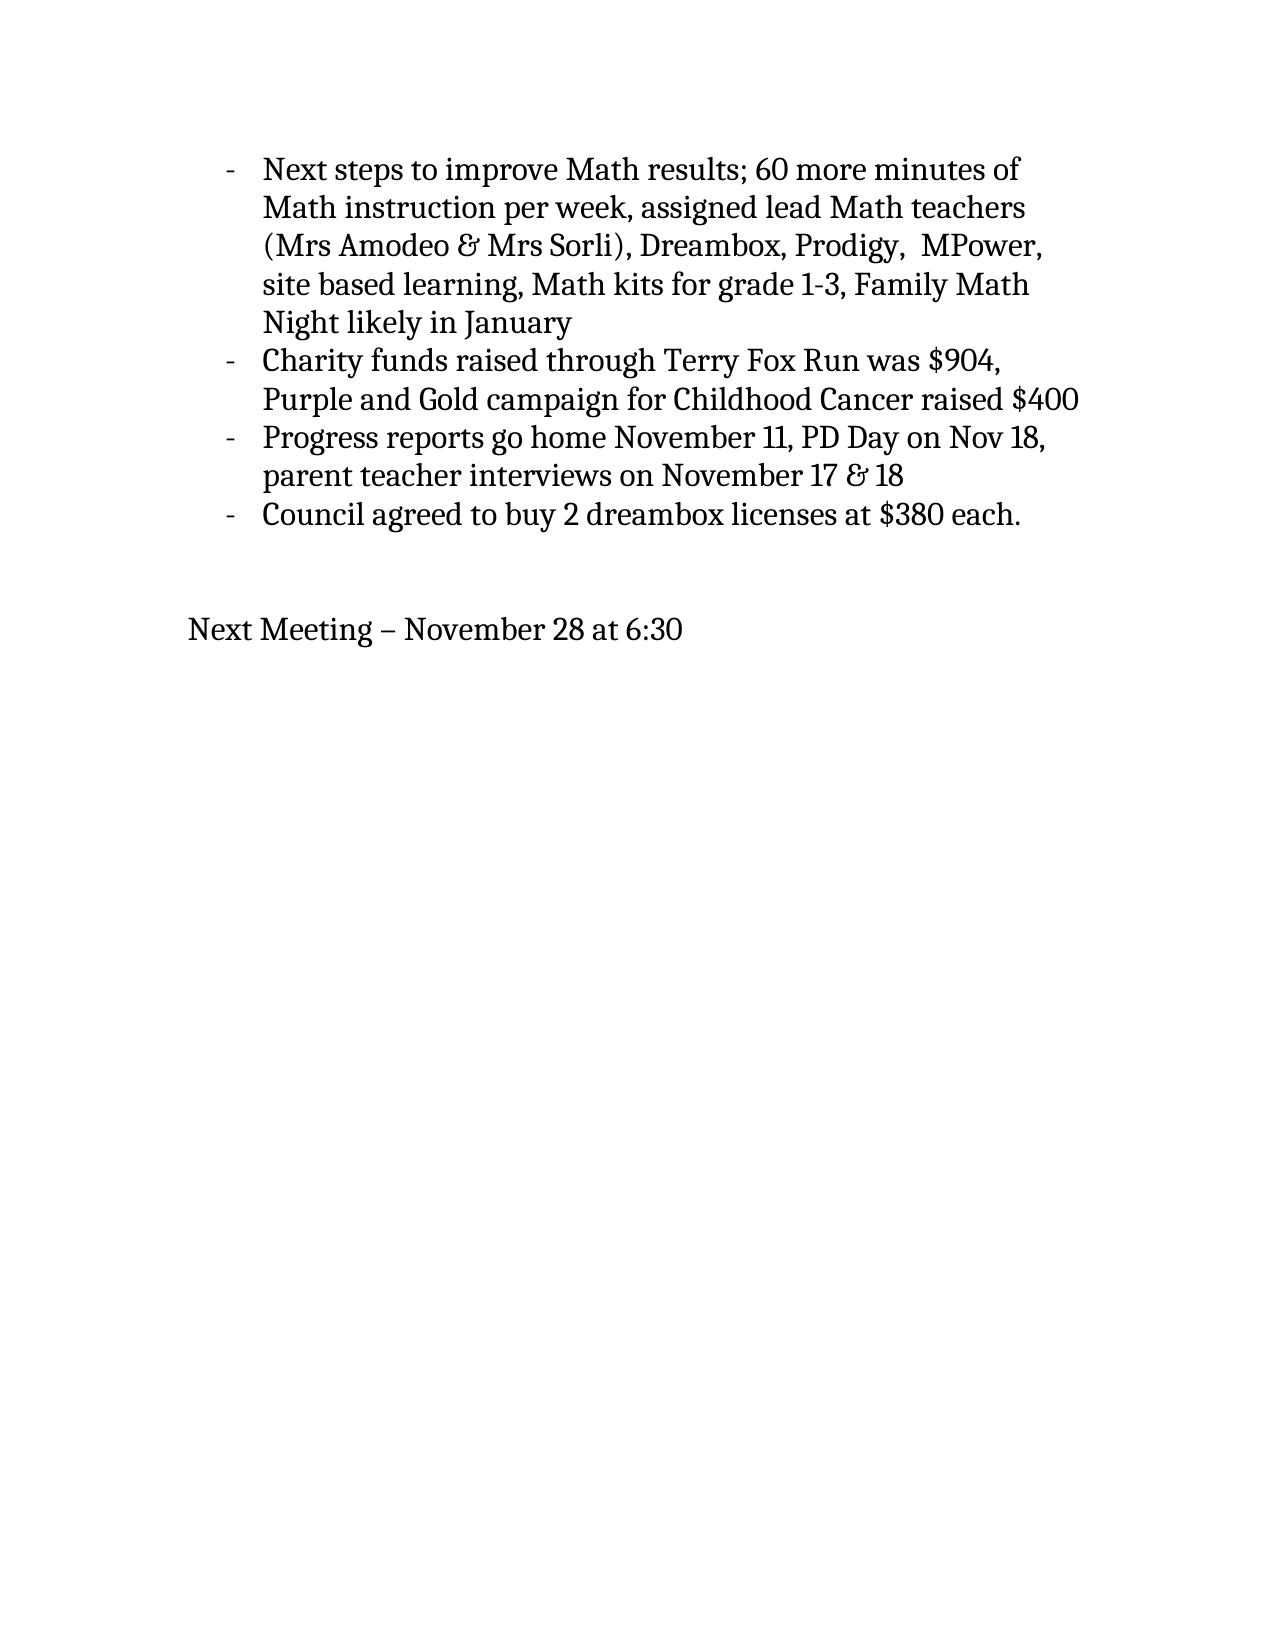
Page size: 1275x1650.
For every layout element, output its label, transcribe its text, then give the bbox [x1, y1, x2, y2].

text Next Meeting – November 28 at 6:30 [187, 610, 1087, 648]
list Charity funds raised through Terry Fox Run was $904, Purple and Gold campaign for Childhood Cancer raised $400 [225, 342, 1087, 418]
list Next steps to improve Math results; 60 more minutes of Math instruction per week, assigned lead Math teachers (Mrs Amodeo & Mrs Sorli), Dreambox, Prodigy, MPower, site based learning, Math kits for grade 1-3, Family Math Night likely in January [225, 150, 1087, 342]
list Progress reports go home November 11, PD Day on Nov 18, parent teacher interviews on November 17 & 18 [225, 418, 1087, 495]
list Council agreed to buy 2 dreambox licenses at $380 each. [225, 495, 1087, 533]
